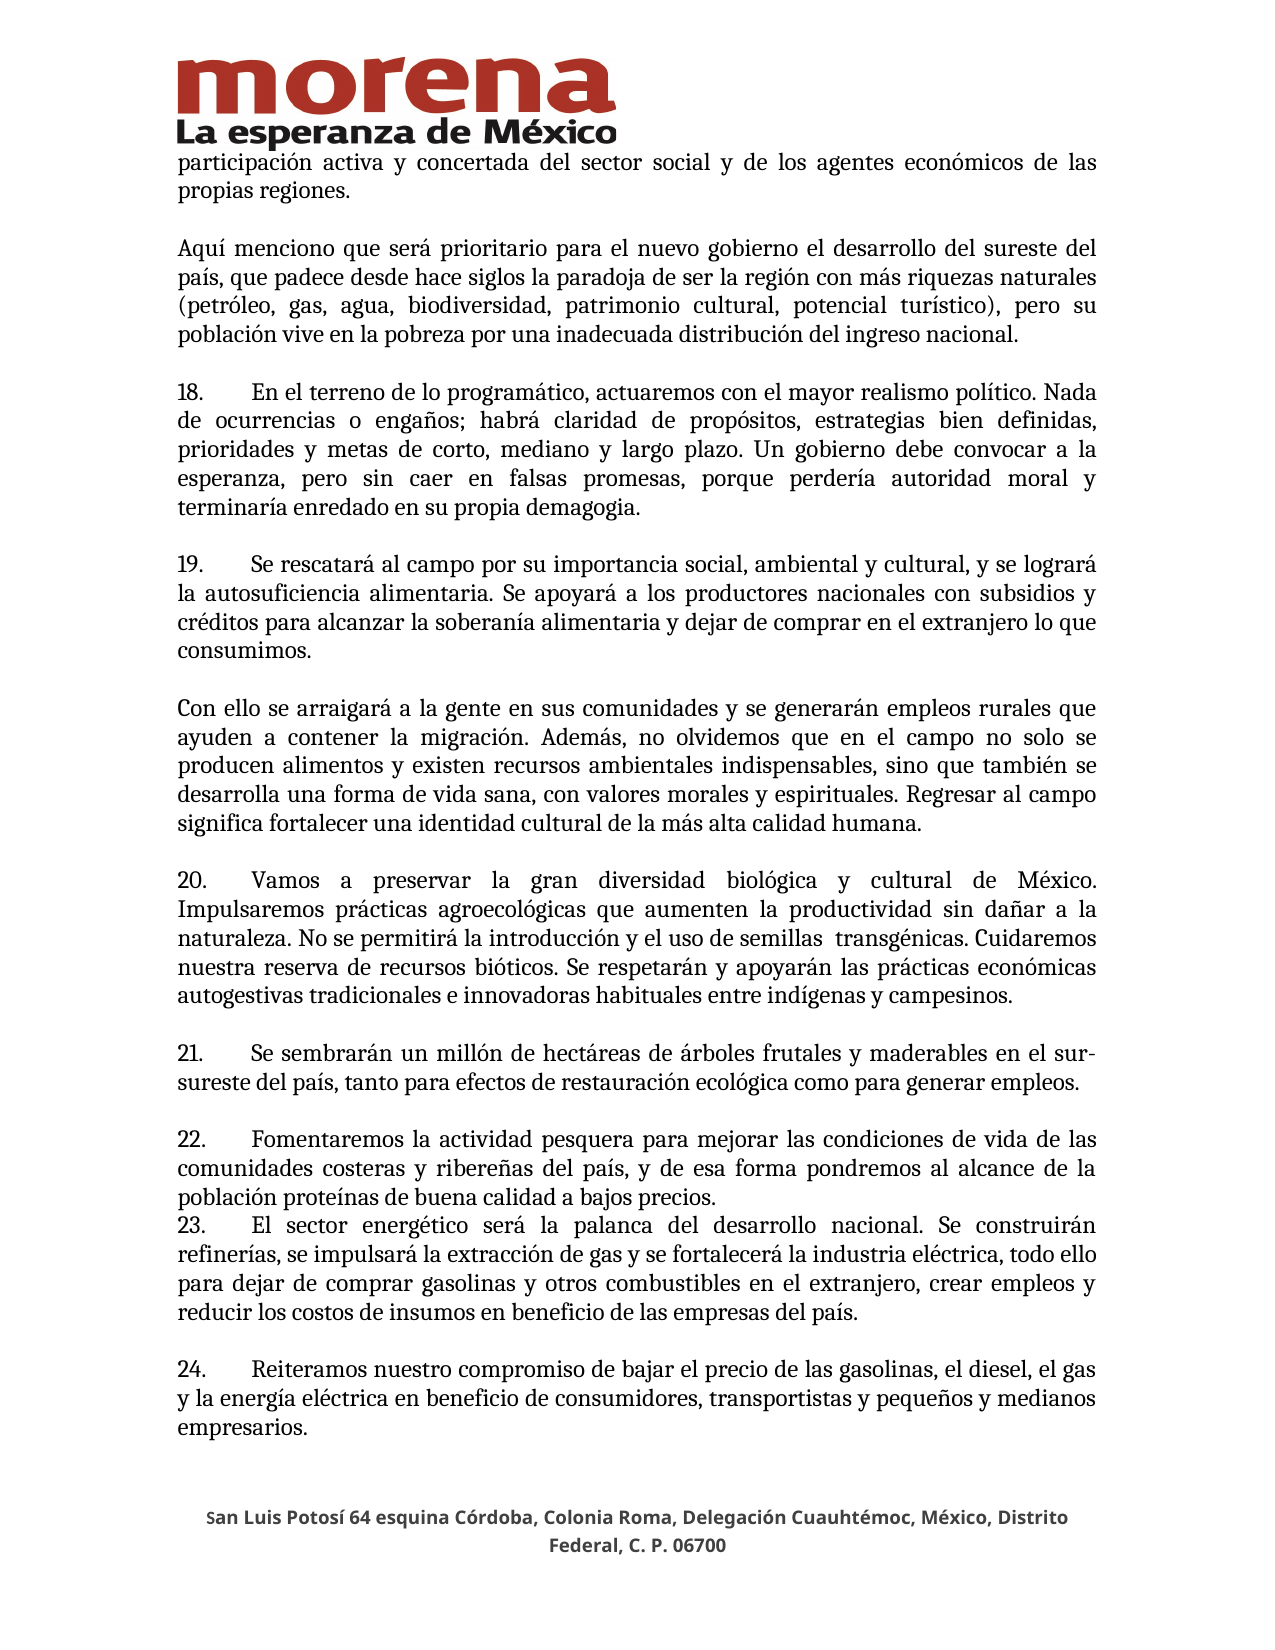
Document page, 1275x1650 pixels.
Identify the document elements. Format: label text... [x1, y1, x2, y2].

text 24. Reiteramos nuestro compromiso de bajar el precio de las gasolinas, el diesel, el gas y la energía eléctrica en beneficio de consumidores, transportistas y pequeños y medianos empresarios. [177, 1355, 1098, 1441]
picture [177, 57, 617, 148]
text 20. Vamos a preservar la gran diversidad biológica y cultural de México. Impulsaremos prácticas agroecológicas que aumenten la productividad sin dañar a la naturaleza. No se permitirá la introducción y el uso de semillas transgénicas. Cuidaremos nuestra reserva de recursos bióticos. Se respetarán y apoyarán las prácticas económicas autogestivas tradicionales e innovadoras habituales entre indígenas y campesinos. [177, 866, 1098, 1010]
text Con ello se arraigará a la gente en sus comunidades y se generarán empleos rurales que ayuden a contener la migración. Además, no olvidemos que en el campo no solo se producen alimentos y existen recursos ambientales indispensables, sino que también se desarrolla una forma de vida sana, con valores morales y espirituales. Regresar al campo significa fortalecer una identidad cultural de la más alta calidad humana. [177, 694, 1098, 838]
text 21. Se sembrarán un millón de hectáreas de árboles frutales y maderables en el sur-sureste del país, tanto para efectos de restauración ecológica como para generar empleos. [177, 1039, 1098, 1096]
text 23. El sector energético será la palanca del desarrollo nacional. Se construirán refinerías, se impulsará la extracción de gas y se fortalecerá la industria eléctrica, todo ello para dejar de comprar gasolinas y otros combustibles en el extranjero, crear empleos y reducir los costos de insumos en beneficio de las empresas del país. [177, 1211, 1098, 1326]
text 19. Se rescatará al campo por su importancia social, ambiental y cultural, y se logrará la autosuficiencia alimentaria. Se apoyará a los productores nacionales con subsidios y créditos para alcanzar la soberanía alimentaria y dejar de comprar en el extranjero lo que consumimos. [177, 550, 1098, 665]
text 22. Fomentaremos la actividad pesquera para mejorar las condiciones de vida de las comunidades costeras y ribereñas del país, y de esa forma pondremos al alcance de la población proteínas de buena calidad a bajos precios. [177, 1125, 1098, 1211]
text 18. En el terreno de lo programático, actuaremos con el mayor realismo político. Nada de ocurrencias o engaños; habrá claridad de propósitos, estrategias bien definidas, prioridades y metas de corto, mediano y largo plazo. Un gobierno debe convocar a la esperanza, pero sin caer en falsas promesas, porque perdería autoridad moral y terminaría enredado en su propia demagogia. [177, 378, 1098, 521]
text Aquí menciono que será prioritario para el nuevo gobierno el desarrollo del sureste del país, que padece desde hace siglos la paradoja de ser la región con más riquezas naturales (petróleo, gas, agua, biodiversidad, patrimonio cultural, potencial turístico), pero su población vive en la pobreza por una inadecuada distribución del ingreso nacional. [177, 234, 1098, 349]
